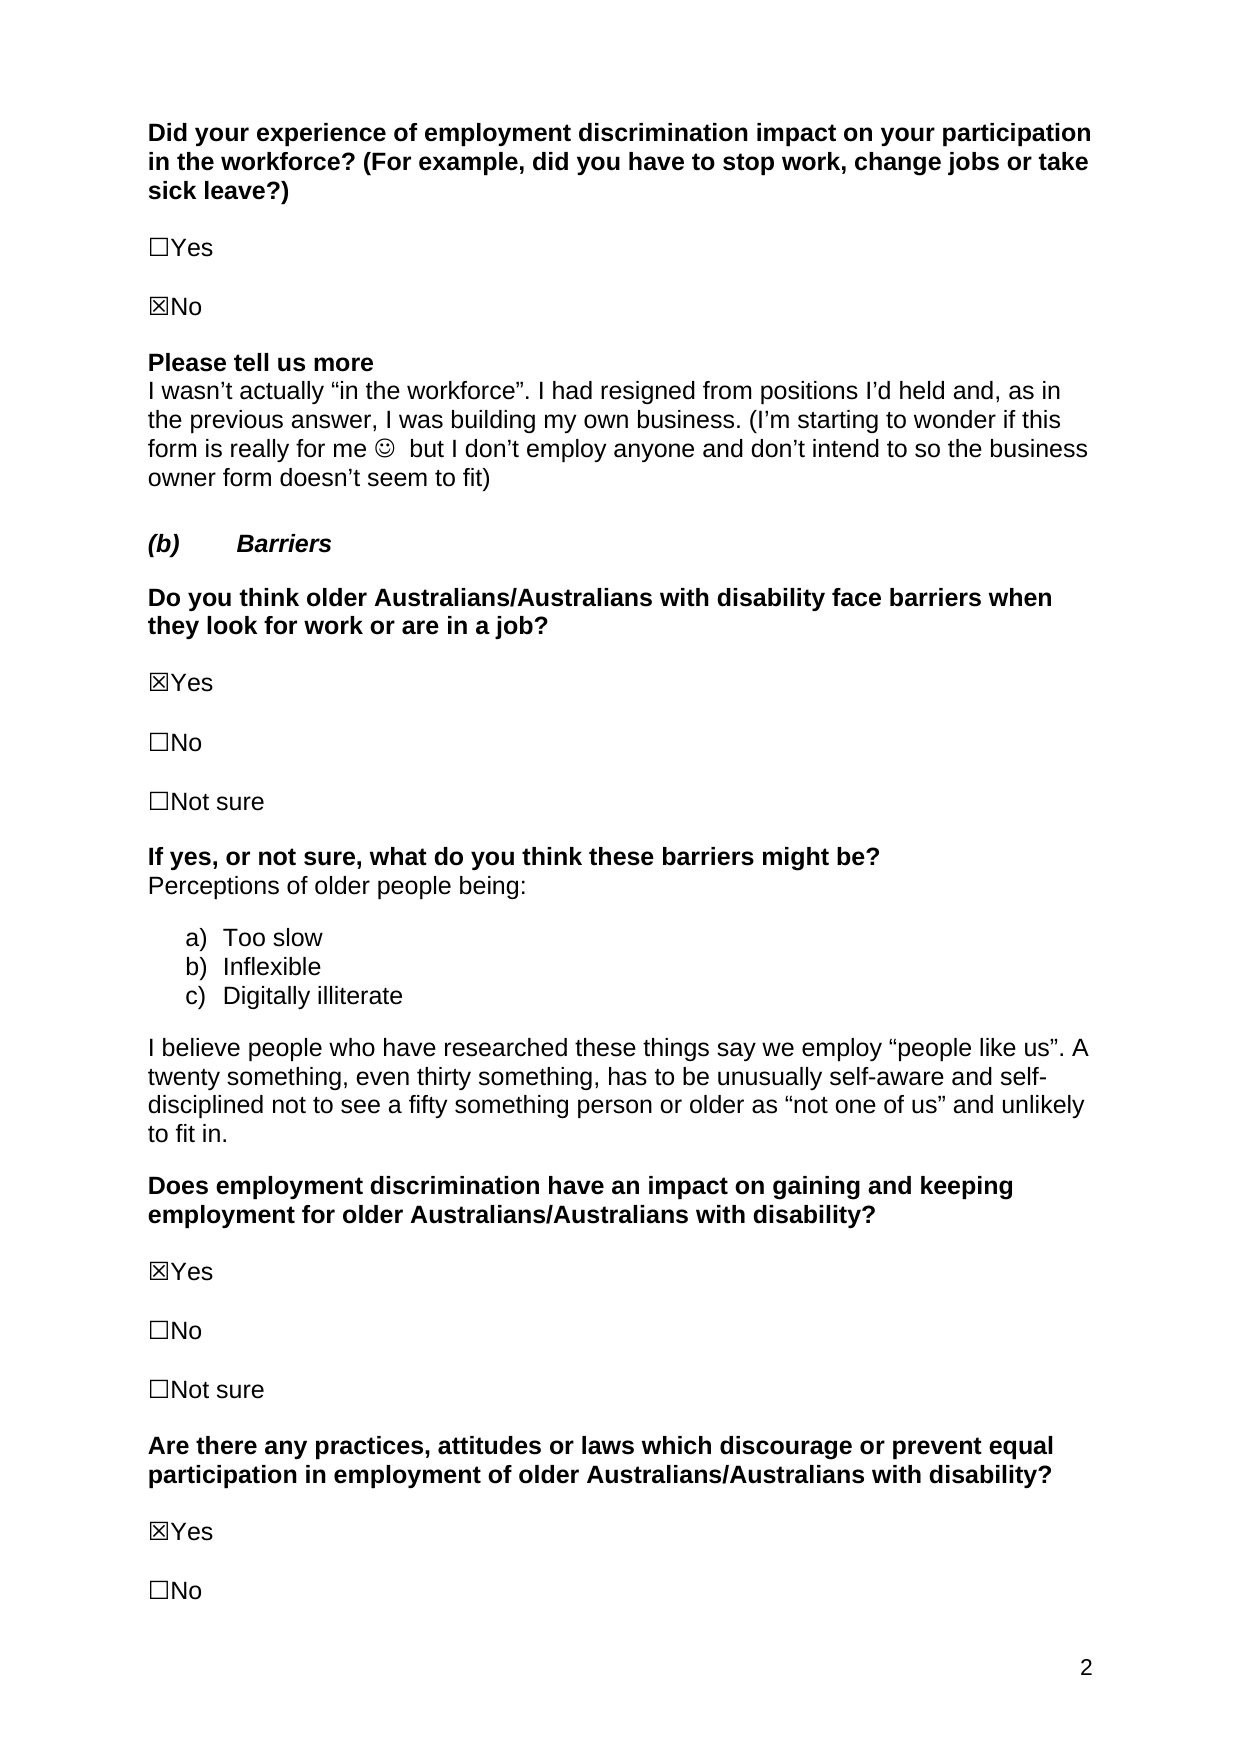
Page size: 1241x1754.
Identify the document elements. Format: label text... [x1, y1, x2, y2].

text Yes [148, 665, 1092, 699]
text No [148, 1573, 1092, 1607]
text Please tell us more [148, 347, 1092, 376]
text Yes [148, 1254, 1092, 1288]
text Are there any practices, attitudes or laws which discourage or prevent equal participation in employment of older Australians/Australians with disability? [148, 1431, 1092, 1488]
text I wasn’t actually “in the workforce”. I had resigned from positions I’d held and, as in the previous answer, I was building my own business. (I’m starting to wonder if this form is really for me but I don’t employ anyone and don’t intend to so the business owner form doesn’t seem to fit) [148, 376, 1092, 491]
text If yes, or not sure, what do you think these barriers might be? [148, 842, 1092, 871]
text Do you think older Australians/Australians with disability face barriers when they look for work or are in a job? [148, 583, 1092, 640]
text Perceptions of older people being: [148, 871, 1092, 900]
text Yes [148, 1513, 1092, 1548]
text No [148, 1313, 1092, 1347]
list Inflexible [185, 952, 1092, 981]
text Yes [148, 229, 1092, 263]
text No [148, 288, 1092, 322]
list Too slow [185, 923, 1092, 952]
subtitle Barriers [148, 529, 1092, 558]
text No [148, 724, 1092, 758]
text Did your experience of employment discrimination impact on your participation in the workforce? (For example, did you have to stop work, change jobs or take sick leave?) [148, 118, 1092, 204]
text Not sure [148, 1372, 1092, 1406]
text Does employment discrimination have an impact on gaining and keeping employment for older Australians/Australians with disability? [148, 1171, 1092, 1229]
list Digitally illiterate [185, 981, 1092, 1009]
text Not sure [148, 783, 1092, 817]
text I believe people who have researched these things say we employ “people like us”. A twenty something, even thirty something, has to be unusually self-aware and self-disciplined not to see a fifty something person or older as “not one of us” and unlikely to fit in. [148, 1033, 1092, 1148]
